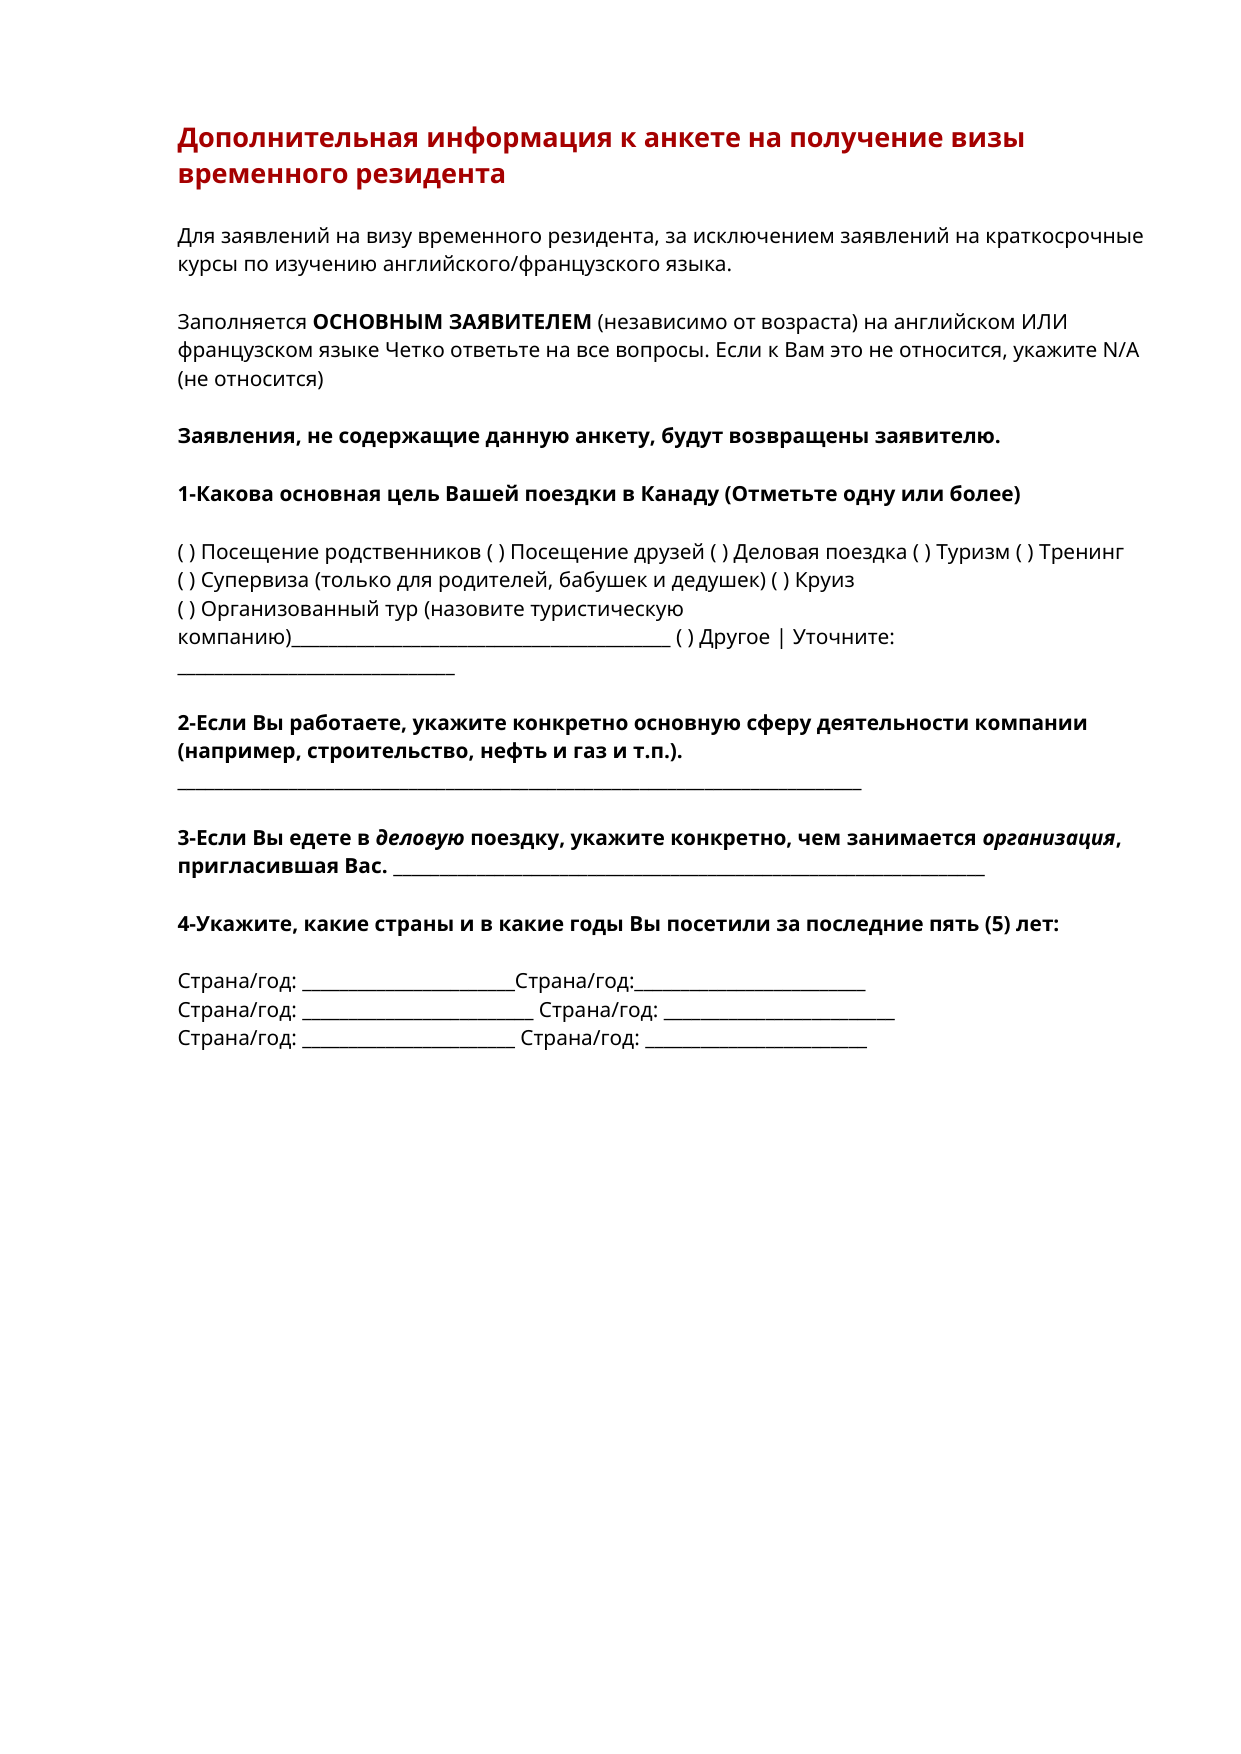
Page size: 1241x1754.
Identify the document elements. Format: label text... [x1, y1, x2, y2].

text 1-Какова основная цель Вашей поездки в Канаду (Отметьте одну или более) [177, 479, 1152, 508]
text Страна/год: _______________________Страна/год:_________________________ Страна/год: _________________________ Страна/год: _________________________ Страна/год: _______________________ Страна/год: ________________________ [177, 966, 1152, 1052]
text Заполняется ОСНОВНЫМ ЗАЯВИТЕЛЕМ (независимо от возраста) на английском ИЛИ французском языке Четко ответьте на все вопросы. Если к Вам это не относится, укажите N/A (не относится) [177, 307, 1152, 392]
text 4-Укажите, какие страны и в какие годы Вы посетили за последние пять (5) лет: [177, 909, 1152, 937]
text 2-Если Вы работаете, укажите конкретно основную сферу деятельности компании (например, строительство, нефть и газ и т.п.). __________________________________________________________________________ [177, 708, 1152, 793]
text 3-Если Вы едете в деловую поездку, укажите конкретно, чем занимается организация, пригласившая Вас. ________________________________________________________________ [177, 823, 1152, 879]
text Дополнительная информация к анкете на получение визы временного резидента [177, 118, 1152, 192]
text Для заявлений на визу временного резидента, за исключением заявлений на краткосрочные курсы по изучению английского/французского языка. [177, 221, 1152, 278]
text Заявления, не содержащие данную анкету, будут возвращены заявителю. [177, 422, 1152, 450]
text ( ) Посещение родственников ( ) Посещение друзей ( ) Деловая поездка ( ) Туризм ( ) Тренинг ( ) Супервиза (только для родителей, бабушек и дедушек) ( ) Круиз ( ) Организованный тур (назовите туристическую компанию)_________________________________________ ( ) Другое | Уточните: ______________________________ [177, 537, 1152, 679]
